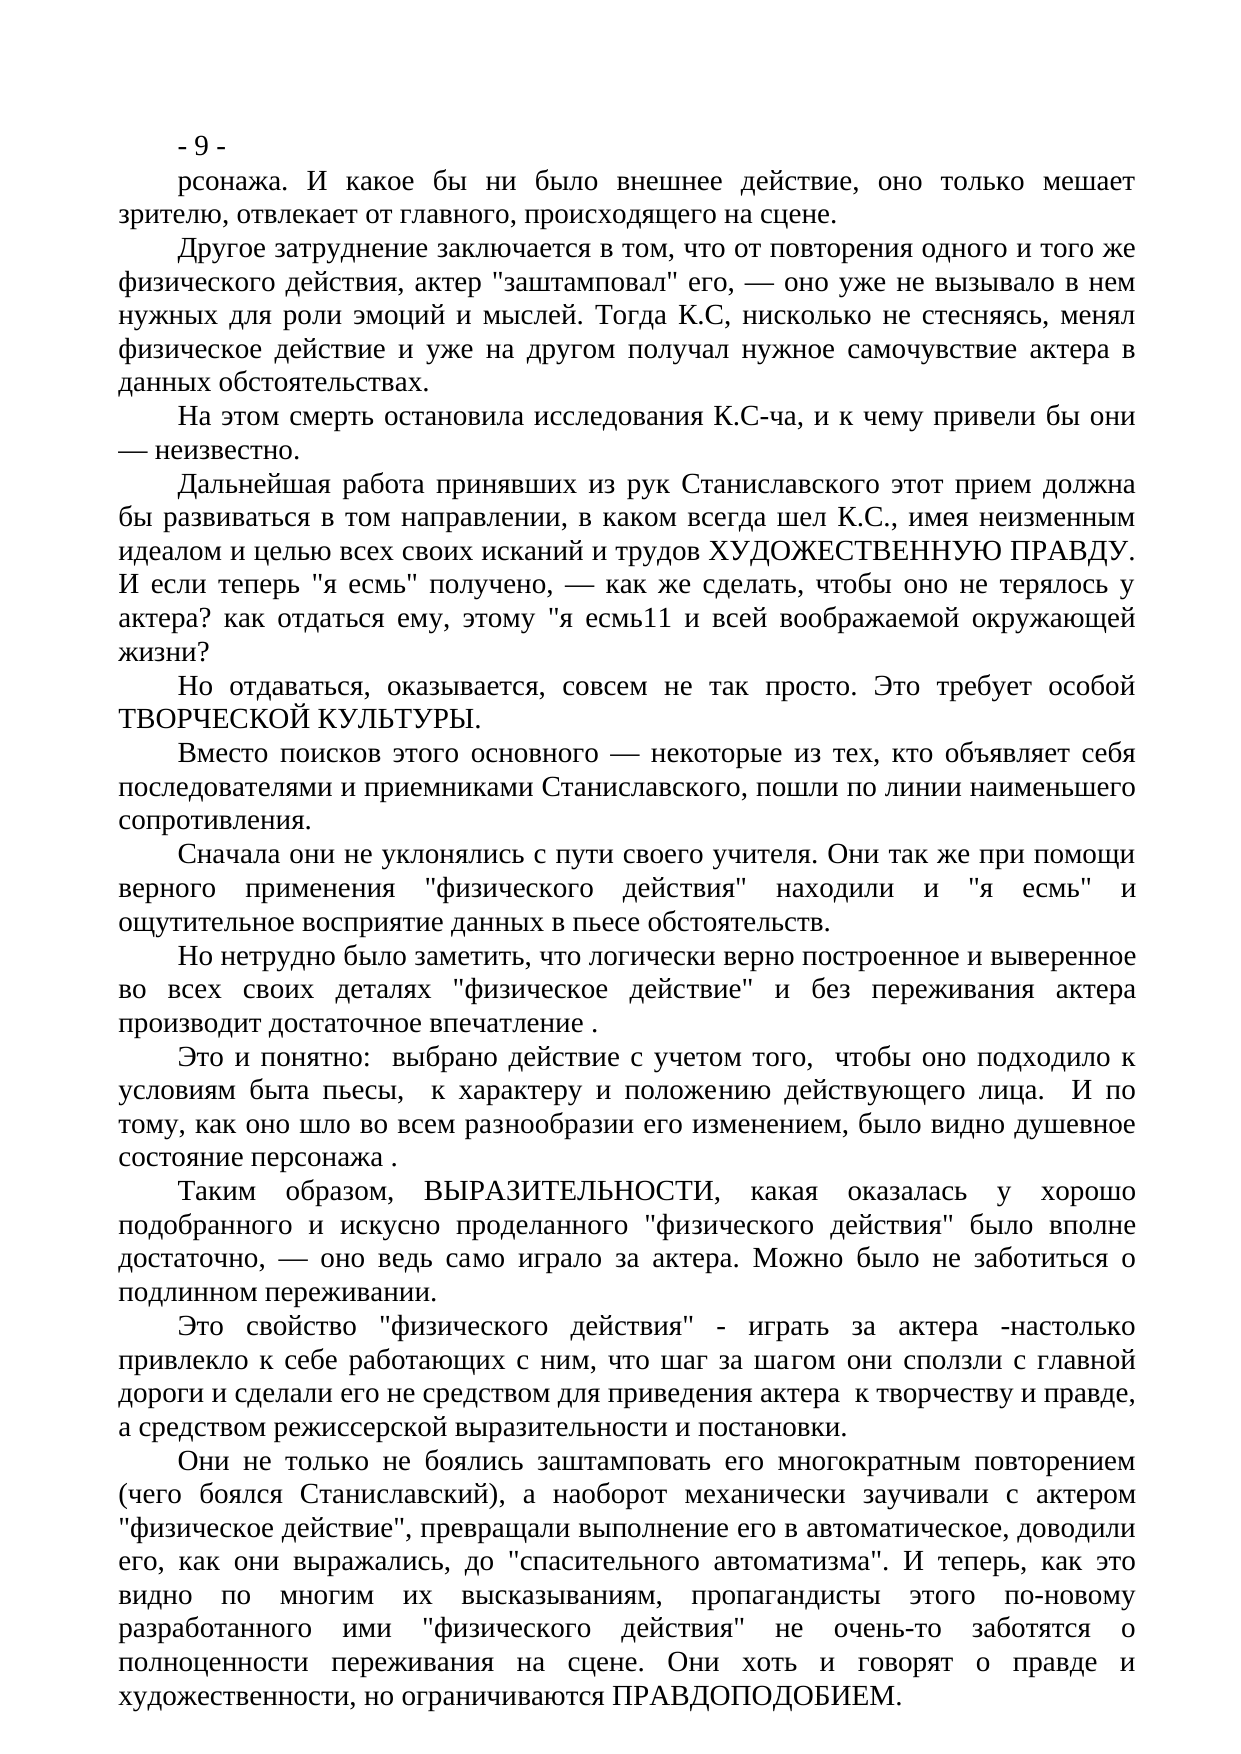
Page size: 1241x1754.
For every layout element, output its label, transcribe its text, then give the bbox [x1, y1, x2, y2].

text Таким образом, ВЫРАЗИТЕЛЬНОСТИ, какая оказалась у хорошо подобранного и искусно проделанного "физического действия" было вполне достаточно, — оно ведь само играло за актера. Можно было не заботиться о подлинном переживании. [118, 1173, 1137, 1308]
text Это и понятно: выбрано действие с учетом того, чтобы оно подходило к условиям быта пьесы, к характеру и положению действующего лица. И по тому, как оно шло во всем разнообразии его изменением, было видно душевное состояние персонажа . [118, 1039, 1137, 1173]
text Они не только не боялись заштамповать его многократным повторением (чего боялся Станиславский), а наоборот механически заучивали с актером "физическое действие", превращали выполнение его в автоматическое, доводили его, как они выражались, до "спасительного автоматизма". И теперь, как это видно по многим их высказываниям, пропагандисты этого по-новому разработанного ими "физического действия" не очень-то заботятся о полноценности переживания на сцене. Они хоть и говорят о правде и художественности, но ограничиваются ПРАВДОПОДОБИЕМ. [118, 1443, 1137, 1711]
text Это свойство "физического действия" - играть за актера -настолько привлекло к себе работающих с ним, что шаг за шагом они сползли с главной дороги и сделали его не средством для приведения актера к творчеству и правде, а средством режиссерской выразительности и постановки. [118, 1308, 1137, 1442]
text Дальнейшая работа принявших из рук Станиславского этот прием должна бы развиваться в том направлении, в каком всегда шел К.С., имея неизменным идеалом и целью всех своих исканий и трудов ХУДОЖЕСТВЕННУЮ ПРАВДУ. И если теперь "я есмь" получено, — как же сделать, чтобы оно не терялось у актера? как отдаться ему, этому "я есмь11 и всей воображаемой окружающей жизни? [118, 466, 1137, 667]
text Другое затруднение заключается в том, что от повторения одного и того же физического действия, актер "заштамповал" его, — оно уже не вызывало в нем нужных для роли эмоций и мыслей. Тогда К.С, нисколько не стесняясь, менял физическое действие и уже на другом получал нужное самочувствие актера в данных обстоятельствах. [118, 230, 1137, 398]
text Сначала они не уклонялись с пути своего учителя. Они так же при помощи верного применения "физического действия" находили и "я есмь" и ощутительное восприятие данных в пьесе обстоятельств. [118, 837, 1137, 937]
text Вместо поисков этого основного — некоторые из тех, кто объявляет себя последователями и приемниками Станиславского, пошли по линии наименьшего сопротивления. [118, 735, 1137, 836]
text Но отдаваться, оказывается, совсем не так просто. Это требует особой ТВОРЧЕСКОЙ КУЛЬТУРЫ. [118, 668, 1137, 735]
text На этом смерть остановила исследования К.С-ча, и к чему привели бы они — неизвестно. [118, 398, 1137, 466]
text Но нетрудно было заметить, что логически верно построенное и выверенное во всех своих деталях "физическое действие" и без переживания актера производит достаточное впечатление . [118, 938, 1137, 1038]
text рсонажа. И какое бы ни было внешнее действие, оно только мешает зрителю, отвлекает от главного, происходящего на сцене. [118, 163, 1137, 230]
text - 9 - [118, 128, 1137, 162]
